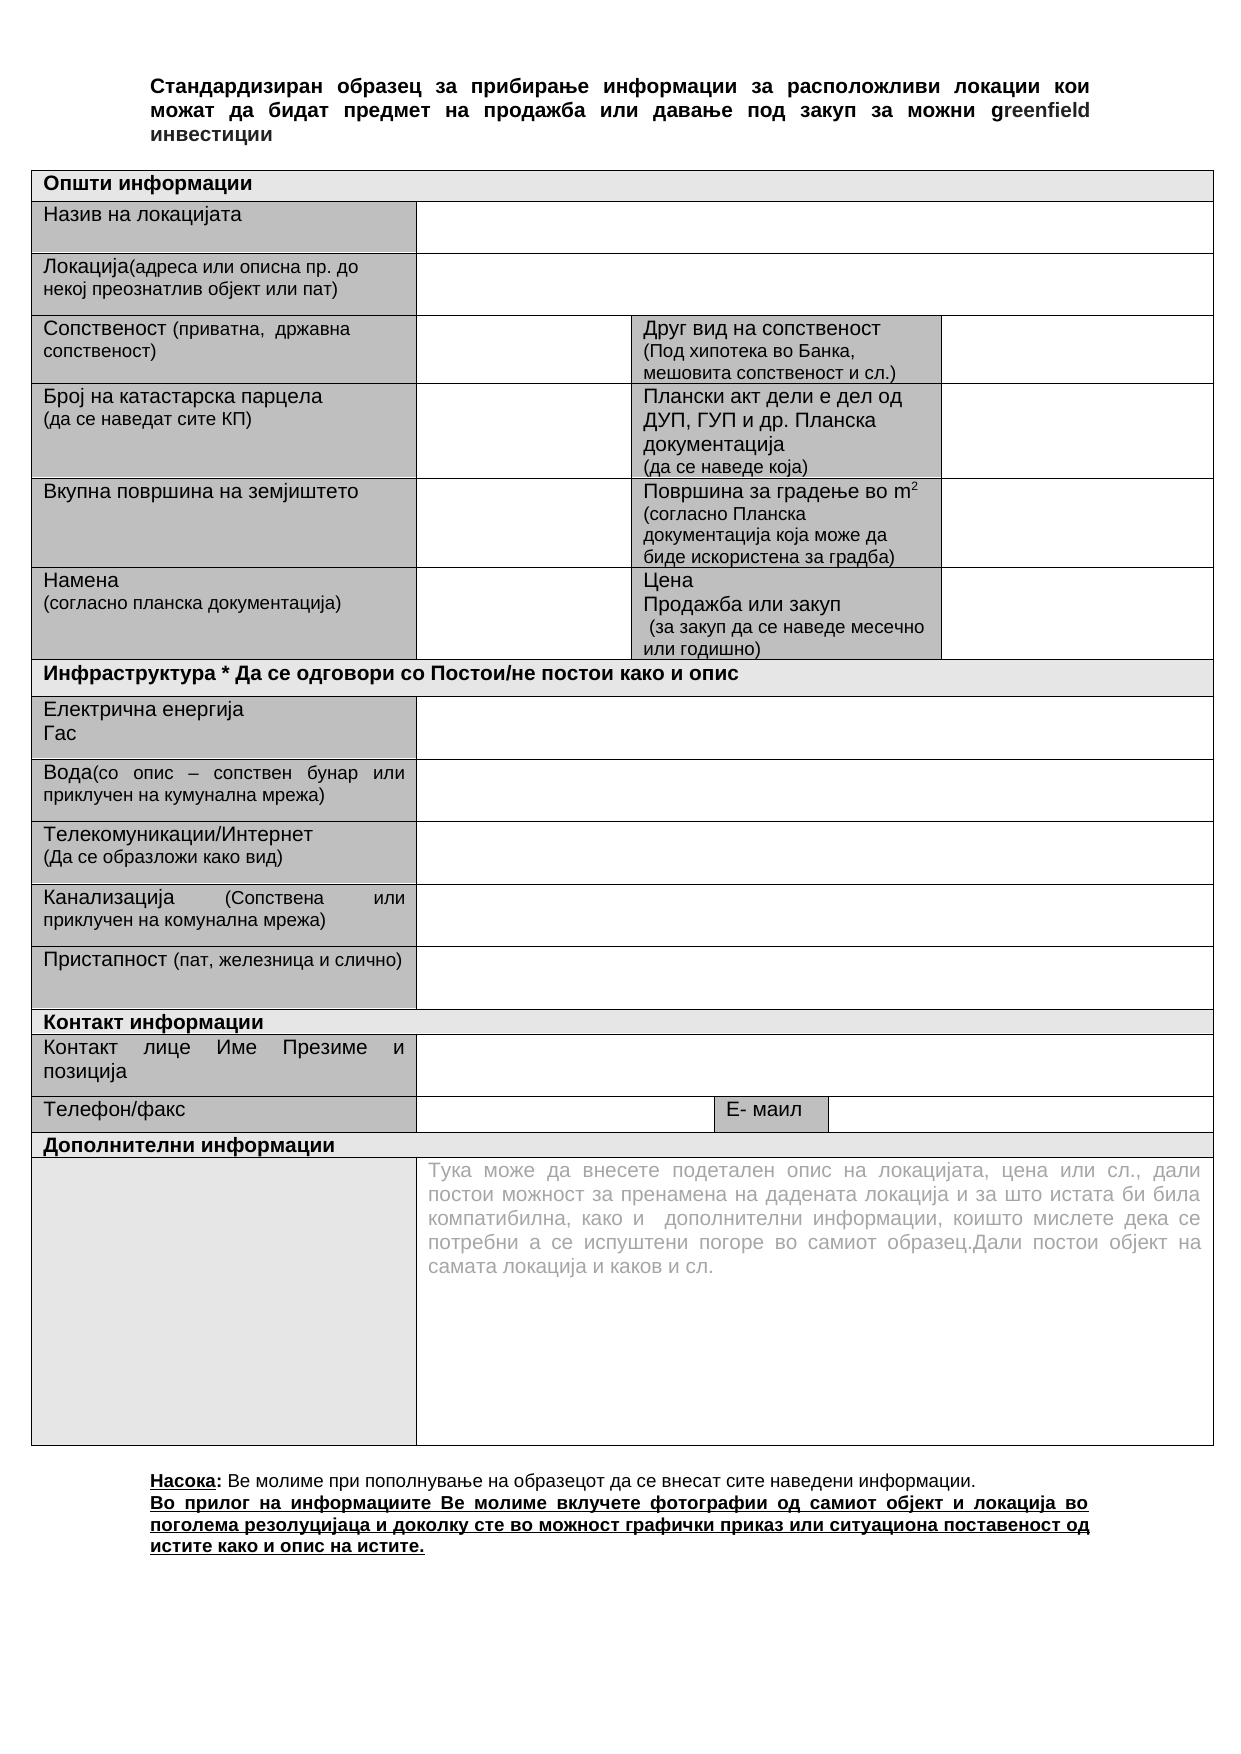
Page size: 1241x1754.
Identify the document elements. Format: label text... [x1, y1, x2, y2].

table_header Општи информации [32, 171, 1213, 201]
text Стандардизиран образец за прибирање информации за расположливи локации кои можат да бидат предмет на продажба или давање под закуп за можни greenfield инвестиции [150, 74, 1090, 146]
table_cell [942, 316, 1213, 383]
table_cell [942, 568, 1213, 659]
table_cell [417, 697, 1213, 758]
table_cell Назив на локацијата [32, 202, 416, 252]
table_cell [417, 947, 1213, 1008]
table_cell Дополнителни информации [32, 1133, 1213, 1157]
table_cell Телекомуникации/Интернет (Да се образложи како вид) [32, 822, 416, 883]
table_cell Сопственост (приватна, државна сопственост) [32, 316, 416, 383]
table_cell Вода(со опис – сопствен бунар или приклучен на кумунална мрежа) [32, 760, 416, 821]
table_cell [829, 1097, 1213, 1132]
table_cell [417, 254, 1213, 315]
table_cell Вкупна површина на земјиштето [32, 479, 416, 567]
table_cell [942, 479, 1213, 567]
table_cell Намена (согласно планска документација) [32, 568, 416, 659]
table_cell [417, 885, 1213, 946]
text Во прилог на информациите Ве молиме вклучете фотографии од самиот објект и локација во поголема резолуцијаца и доколку сте во можност графички приказ или ситуациона поставеност од истите како и опис на истите. [150, 1533, 1090, 1556]
table_cell [32, 1158, 416, 1445]
table_cell Канализација (Сопствена или приклучен на кoмунална мрежа) [32, 885, 416, 946]
table_cell Електрична енергија Гас [32, 697, 416, 758]
table_cell Контакт лице Име Презиме и позиција [32, 1035, 416, 1096]
table_cell [417, 1097, 714, 1132]
text Насока: Ве молиме при пополнување на образецот да се внесат сите наведени информации. [150, 1470, 1090, 1492]
table_cell Цена Продажба или закуп (за закуп да се наведе месечно или годишно) [632, 568, 941, 659]
table_cell [417, 384, 631, 477]
table_cell [417, 316, 631, 383]
table_cell Локација(адреса или описна пр. до некој преознатлив објект или пат) [32, 254, 416, 315]
table_cell Површина за градење во m2 (согласно Планска документација која може да биде искористена за градба) [632, 479, 941, 567]
text Во прилог на информациите Ве молиме вклучете фотографии од самиот објект и локација во поголема резолуцијаца и доколку сте во можност графички приказ или ситуациона поставеност од истите како и опис на истите. [150, 1492, 1090, 1532]
table_cell [417, 479, 631, 567]
table_cell [417, 760, 1213, 821]
table_cell Плански акт дели е дел од ДУП, ГУП и др. Планска документација (да се наведе која) [632, 384, 941, 477]
table_cell Пристапност (пат, железница и слично) [32, 947, 416, 1008]
table_cell [417, 568, 631, 659]
table_cell Телефон/факс [32, 1097, 416, 1132]
table_cell Друг вид на сопственост (Под хипотека во Банка, мешовита сопственост и сл.) [632, 316, 941, 383]
table_cell [417, 202, 1213, 252]
table_cell [417, 822, 1213, 883]
table_cell [417, 1035, 1213, 1096]
table_cell Е- маил [715, 1097, 828, 1132]
table_cell [942, 384, 1213, 477]
table_cell Тука може да внесете подетален опис на локацијата, цена или сл., дали постои можност за пренамена на дадената локација и за што истата би била компатибилна, како и дополнителни информации, коишто мислете дека се потребни а се испуштени погоре во самиот образец.Дали постои објект на самата локација и каков и сл. [417, 1158, 1213, 1445]
table_cell Инфраструктура * Да се одговори со Постои/не постои како и опис [32, 660, 1213, 696]
table_cell Број на катастарска парцела (да се наведат сите КП) [32, 384, 416, 477]
table_cell Контакт информации [32, 1010, 1213, 1033]
